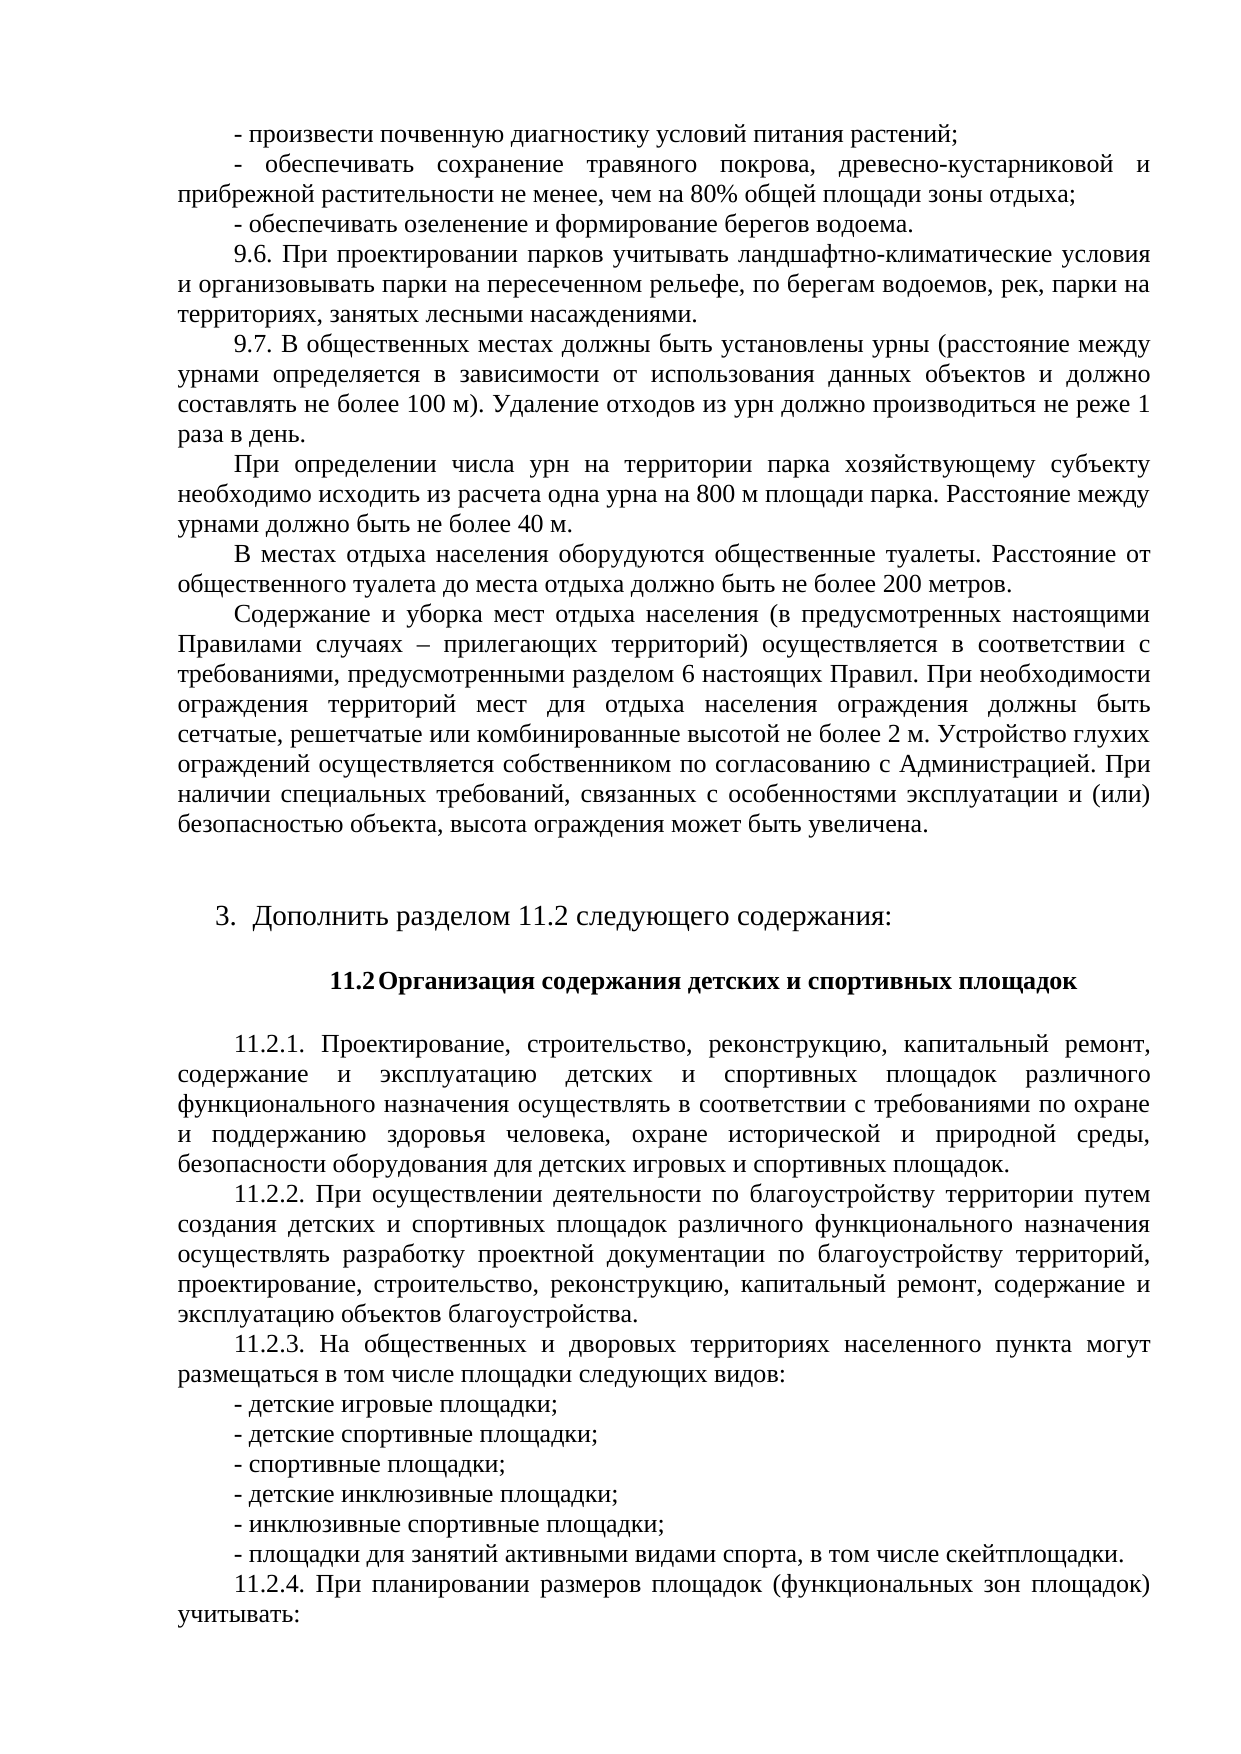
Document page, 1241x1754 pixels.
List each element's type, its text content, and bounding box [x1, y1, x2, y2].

text - спортивные площадки; [177, 1448, 1152, 1478]
text 9.7. В общественных местах должны быть установлены урны (расстояние между урнами определяется в зависимости от использования данных объектов и должно составлять не более 100 м). Удаление отходов из урн должно производиться не реже 1 раза в день. [177, 328, 1152, 448]
text - детские спортивные площадки; [177, 1418, 1152, 1448]
text - площадки для занятий активными видами спорта, в том числе скейтплощадки. [177, 1538, 1152, 1568]
text В местах отдыха населения оборудуются общественные туалеты. Расстояние от общественного туалета до места отдыха должно быть не более 200 метров. [177, 538, 1152, 598]
text 9.6. При проектировании парков учитывать ландшафтно-климатические условия и организовывать парки на пересеченном рельефе, по берегам водоемов, рек, парки на территориях, занятых лесными насаждениями. [177, 238, 1152, 328]
text - обеспечивать сохранение травяного покрова, древесно-кустарниковой и прибрежной растительности не менее, чем на 80% общей площади зоны отдыха; [177, 148, 1152, 208]
text - произвести почвенную диагностику условий питания растений; [177, 118, 1152, 148]
text - инклюзивные спортивные площадки; [177, 1508, 1152, 1538]
text При определении числа урн на территории парка хозяйствующему субъекту необходимо исходить из расчета одна урна на 800 м площади парка. Расстояние между урнами должно быть не более 40 м. [177, 448, 1152, 538]
text - детские инклюзивные площадки; [177, 1478, 1152, 1508]
text 11.2.1. Проектирование, строительство, реконструкцию, капитальный ремонт, содержание и эксплуатацию детских и спортивных площадок различного функционального назначения осуществлять в соответствии с требованиями по охране и поддержанию здоровья человека, охране исторической и природной среды, безопасности оборудования для детских игровых и спортивных площадок. [177, 1028, 1152, 1178]
text - обеспечивать озеленение и формирование берегов водоема. [177, 208, 1152, 238]
text 11.2.4. При планировании размеров площадок (функциональных зон площадок) учитывать: [177, 1568, 1152, 1628]
list Организация содержания детских и спортивных площадок [255, 965, 1152, 995]
text 11.2.3. На общественных и дворовых территориях населенного пункта могут размещаться в том числе площадки следующих видов: [177, 1328, 1152, 1388]
text Содержание и уборка мест отдыха населения (в предусмотренных настоящими Правилами случаях – прилегающих территорий) осуществляется в соответствии с требованиями, предусмотренными разделом 6 настоящих Правил. При необходимости ограждения территорий мест для отдыха населения ограждения должны быть сетчатые, решетчатые или комбинированные высотой не более 2 м. Устройство глухих ограждений осуществляется собственником по согласованию с Администрацией. При наличии специальных требований, связанных с особенностями эксплуатации и (или) безопасностью объекта, высота ограждения может быть увеличена. [177, 598, 1152, 838]
text - детские игровые площадки; [177, 1388, 1152, 1418]
text 11.2.2. При осуществлении деятельности по благоустройству территории путем создания детских и спортивных площадок различного функционального назначения осуществлять разработку проектной документации по благоустройству территорий, проектирование, строительство, реконструкцию, капитальный ремонт, содержание и эксплуатацию объектов благоустройства. [177, 1178, 1152, 1328]
list Дополнить разделом 11.2 следующего содержания: [215, 898, 1152, 932]
